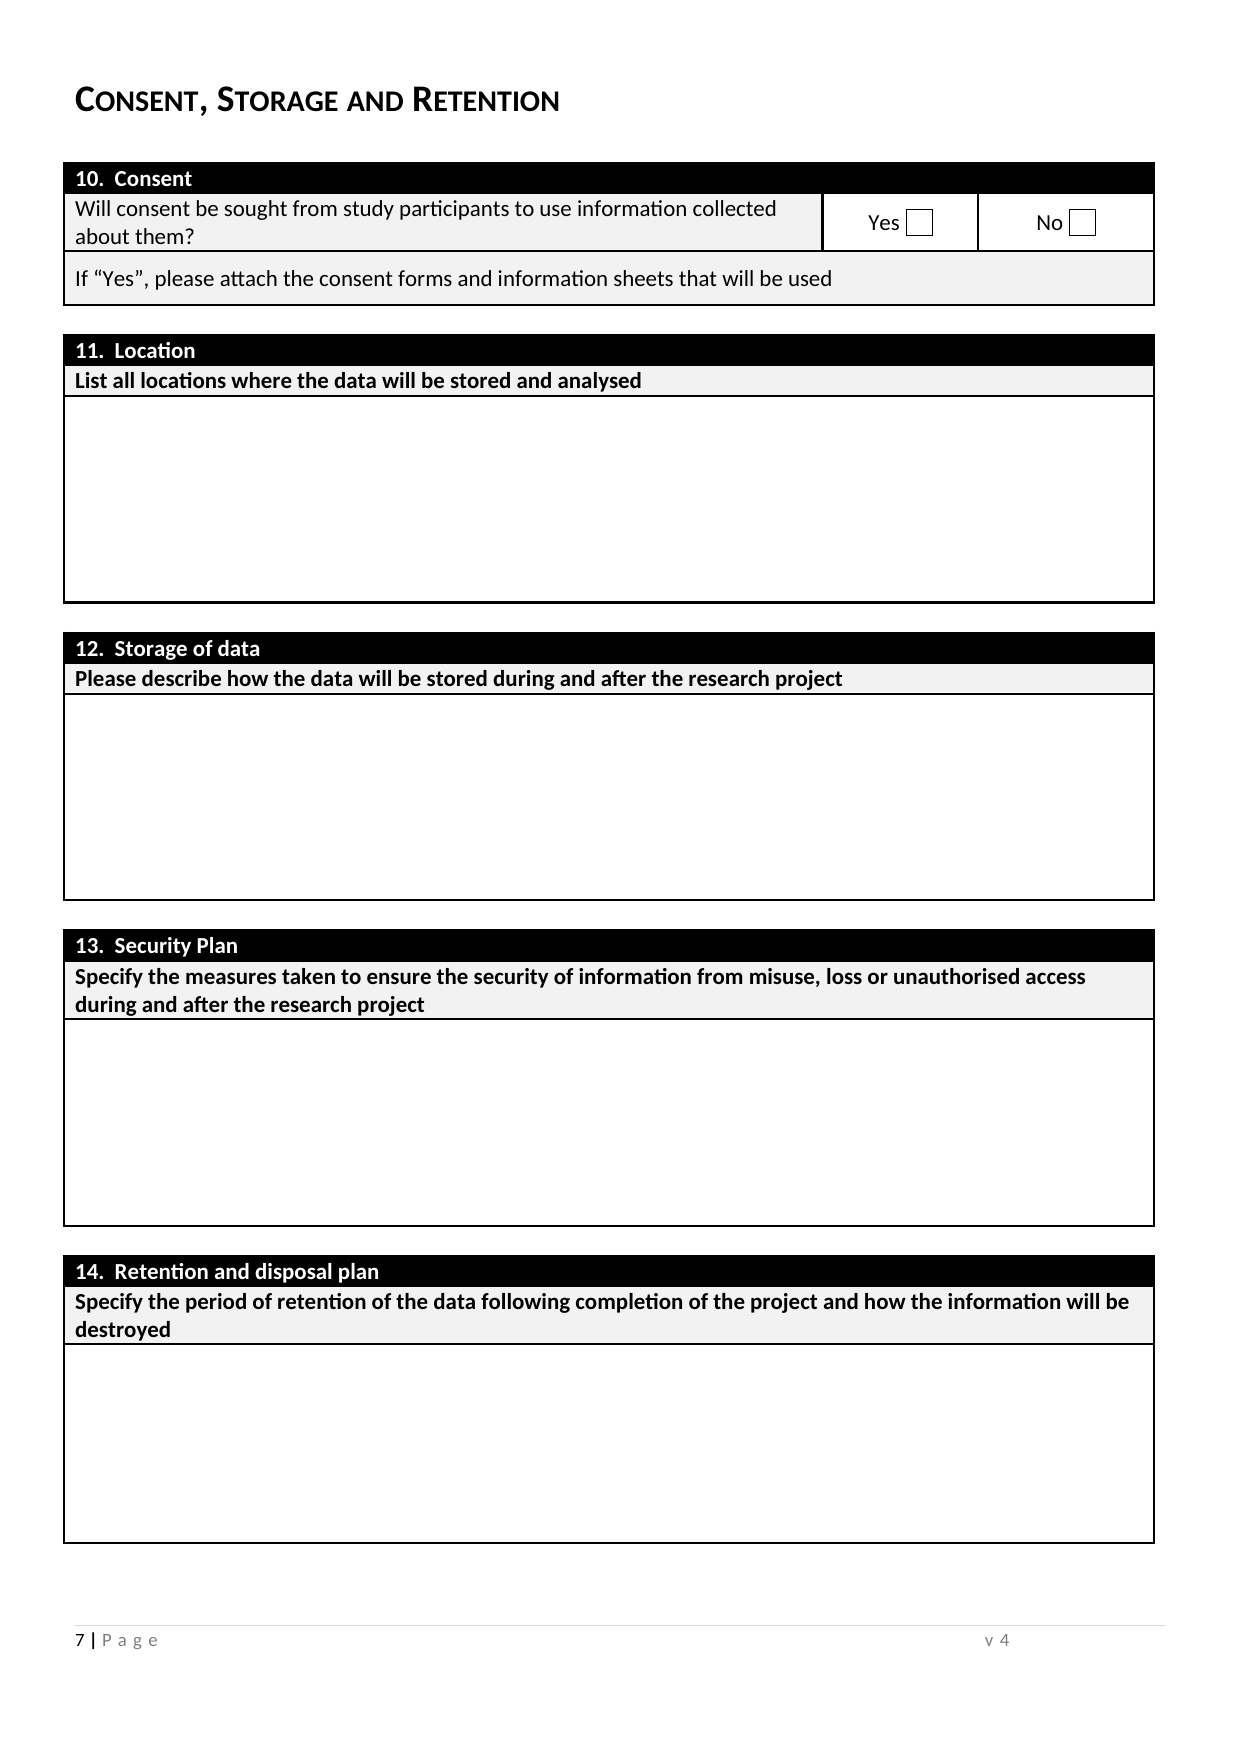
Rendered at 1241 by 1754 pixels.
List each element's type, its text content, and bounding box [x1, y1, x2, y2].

text Consent, Storage and Retention [75, 75, 1165, 121]
table_cell Specify the measures taken to ensure the security of information from misuse, loss or unauthorised access during and after the research project [65, 962, 1153, 1018]
table_header 14. Retention and disposal plan [65, 1257, 1153, 1285]
table_cell Will consent be sought from study participants to use information collected about them? [65, 194, 821, 250]
table_cell [65, 1020, 1153, 1224]
table_cell List all locations where the data will be stored and analysed [65, 366, 1153, 395]
table_header 10. Consent [65, 164, 1153, 192]
table_cell [65, 1345, 1153, 1542]
table_cell Please describe how the data will be stored during and after the research project [65, 664, 1153, 692]
table_cell No [979, 194, 1153, 250]
table_cell [65, 397, 1153, 601]
table_header 11. Location [65, 336, 1153, 364]
table_cell Yes [824, 194, 977, 250]
table_header 12. Storage of data [65, 634, 1153, 662]
table_header 13. Security Plan [65, 931, 1153, 960]
table_cell If “Yes”, please attach the consent forms and information sheets that will be used [65, 252, 1153, 304]
table_cell Specify the period of retention of the data following completion of the project and how the information will be destroyed [65, 1287, 1153, 1343]
table_cell [65, 695, 1153, 899]
